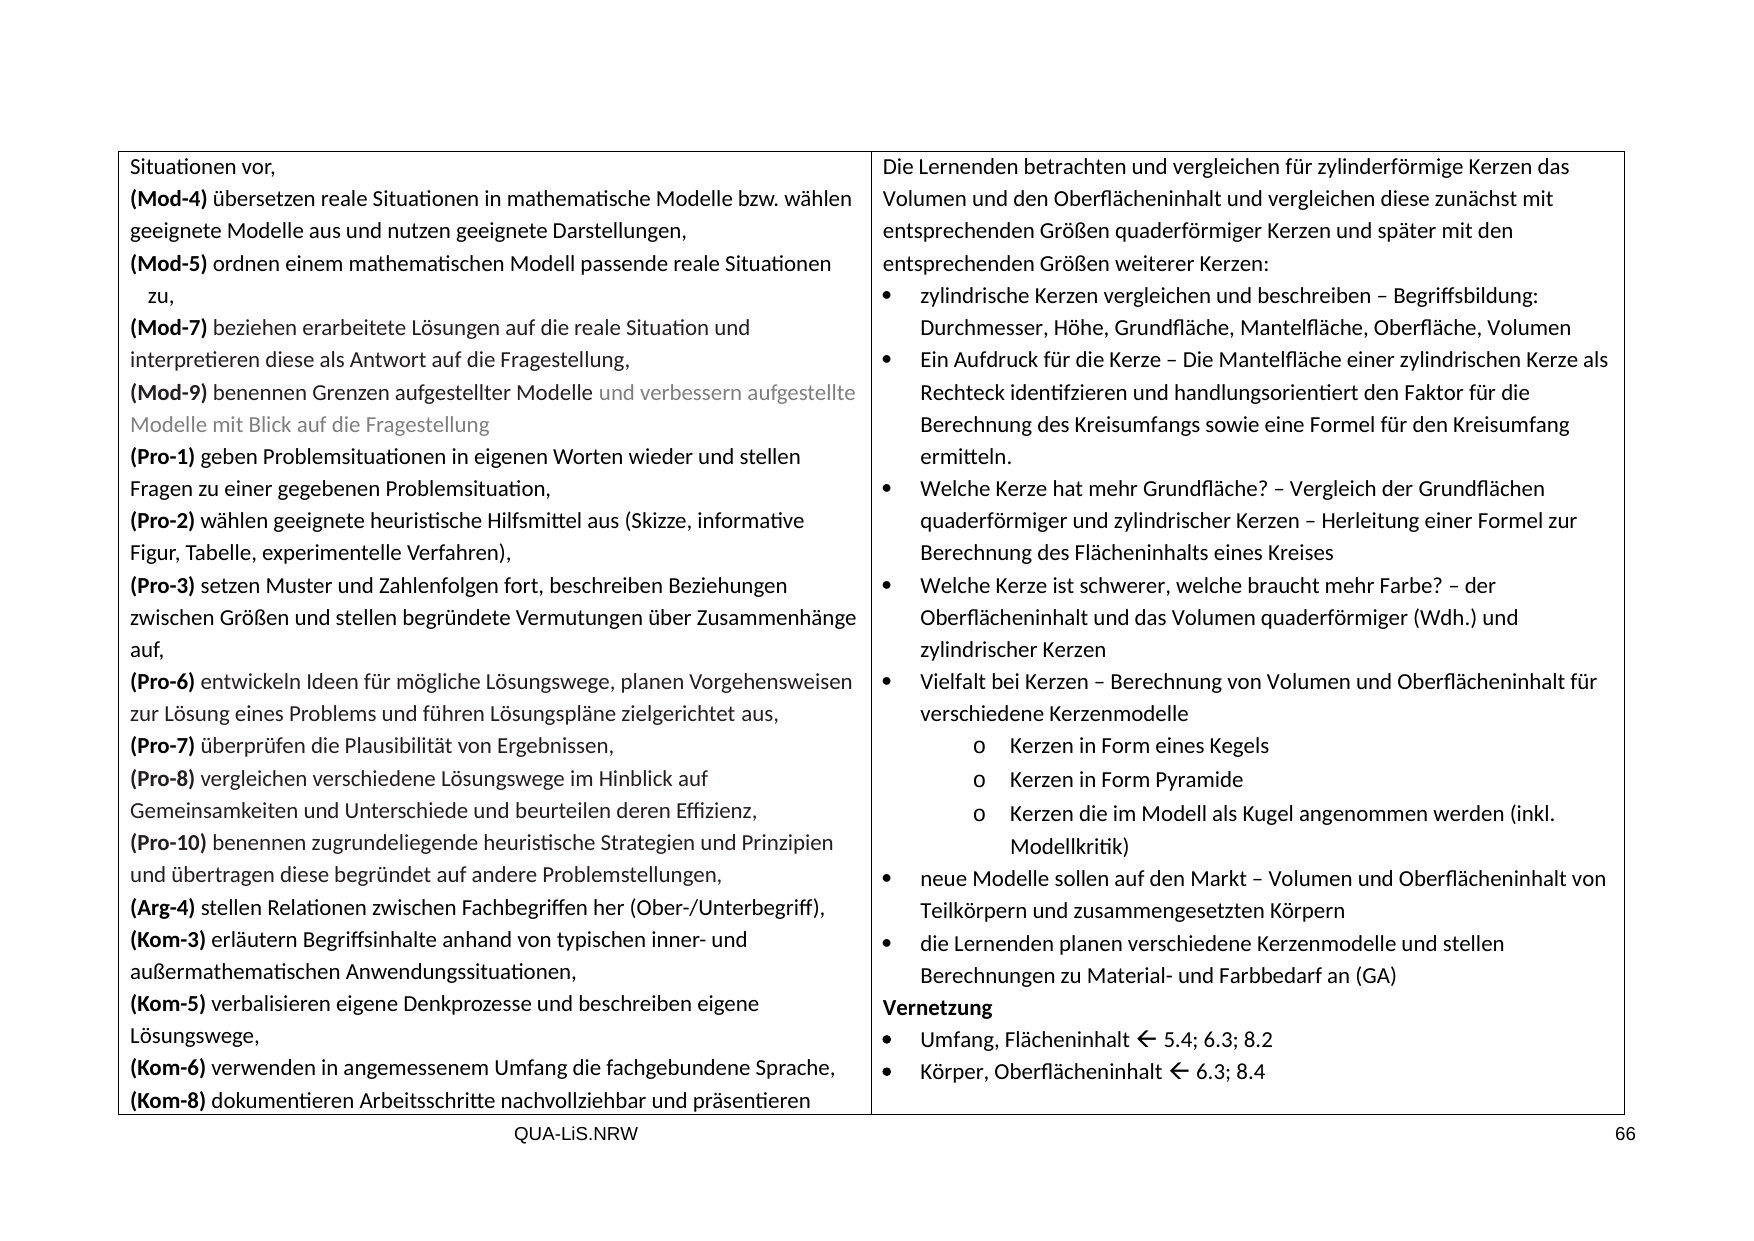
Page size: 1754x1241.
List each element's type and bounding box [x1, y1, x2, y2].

table_cell [119, 152, 871, 1114]
table_cell [872, 152, 1624, 1114]
